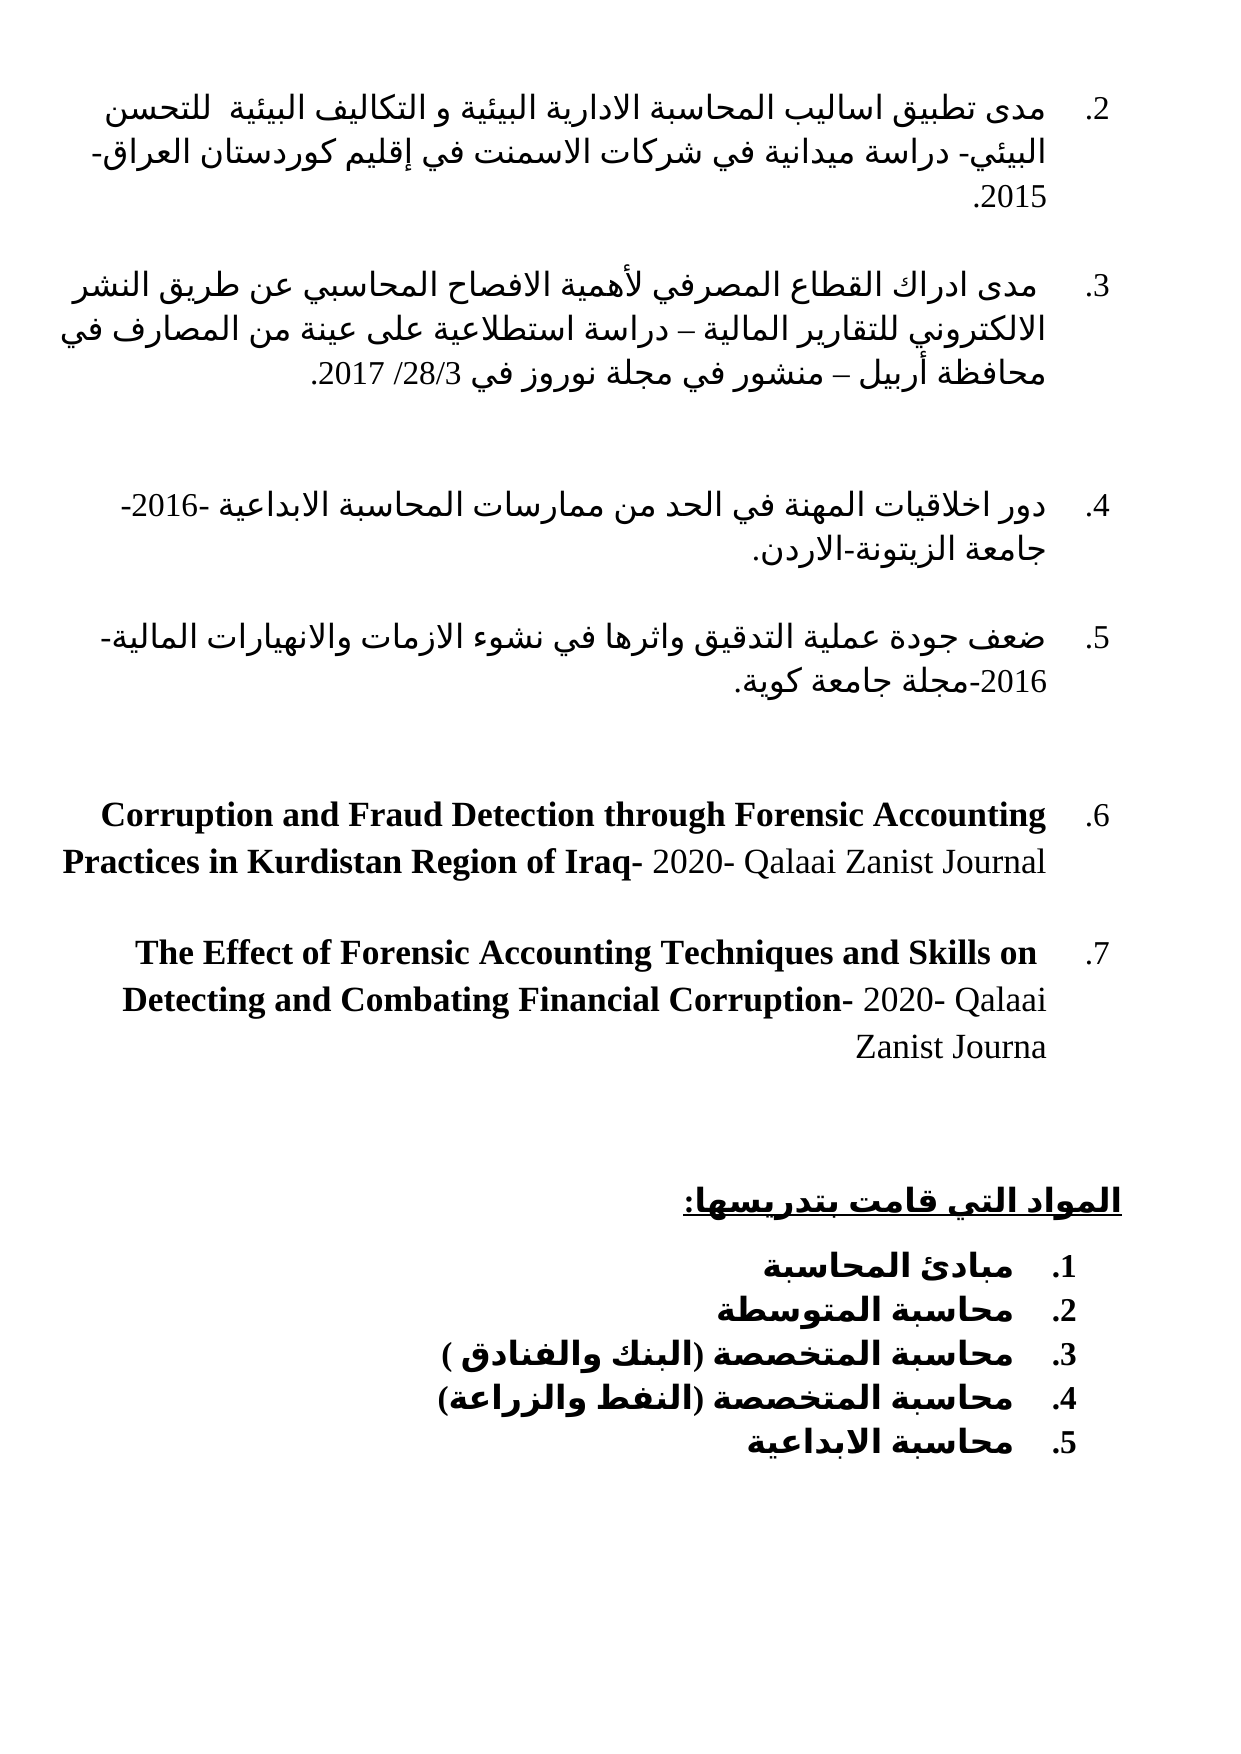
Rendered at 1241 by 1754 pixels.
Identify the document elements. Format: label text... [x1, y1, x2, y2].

text المواد التي قامت بتدريسها: [59, 1181, 1122, 1219]
list مبادئ المحاسبة [59, 1246, 1052, 1284]
list The Effect of Forensic Accounting Techniques and Skills on Detecting and Combating Financial Corruption- 2020- Qalaai Zanist Journa [59, 931, 1084, 1066]
list ضعف جودة عملية التدقيق واثرها في نشوء الازمات والانهيارات المالية-2016-مجلة جامعة كوية. [59, 617, 1084, 700]
list محاسبة المتخصصة (البنك والفنادق ) [59, 1334, 1052, 1372]
list محاسبة المتوسطة [59, 1290, 1052, 1328]
list محاسبة الابداعية [59, 1422, 1052, 1461]
list مدى ادراك القطاع المصرفي لأهمية الافصاح المحاسبي عن طريق النشر الالكتروني للتقارير المالية – دراسة استطلاعية على عينة من المصارف في محافظة أربيل – منشور في مجلة نوروز في 28/3/ 2017. [59, 265, 1084, 391]
list Corruption and Fraud Detection through Forensic Accounting Practices in Kurdistan Region of Iraq- 2020- Qalaai Zanist Journal [59, 794, 1084, 881]
list دور اخلاقيات المهنة في الحد من ممارسات المحاسبة الابداعية -2016-جامعة الزيتونة-الاردن. [59, 485, 1084, 568]
list محاسبة المتخصصة (النفط والزراعة) [59, 1378, 1052, 1416]
list مدى تطبيق اساليب المحاسبة الادارية البيئية و التكاليف البيئية للتحسن البيئي- دراسة ميدانية في شركات الاسمنت في إقليم كوردستان العراق- 2015. [59, 89, 1084, 215]
